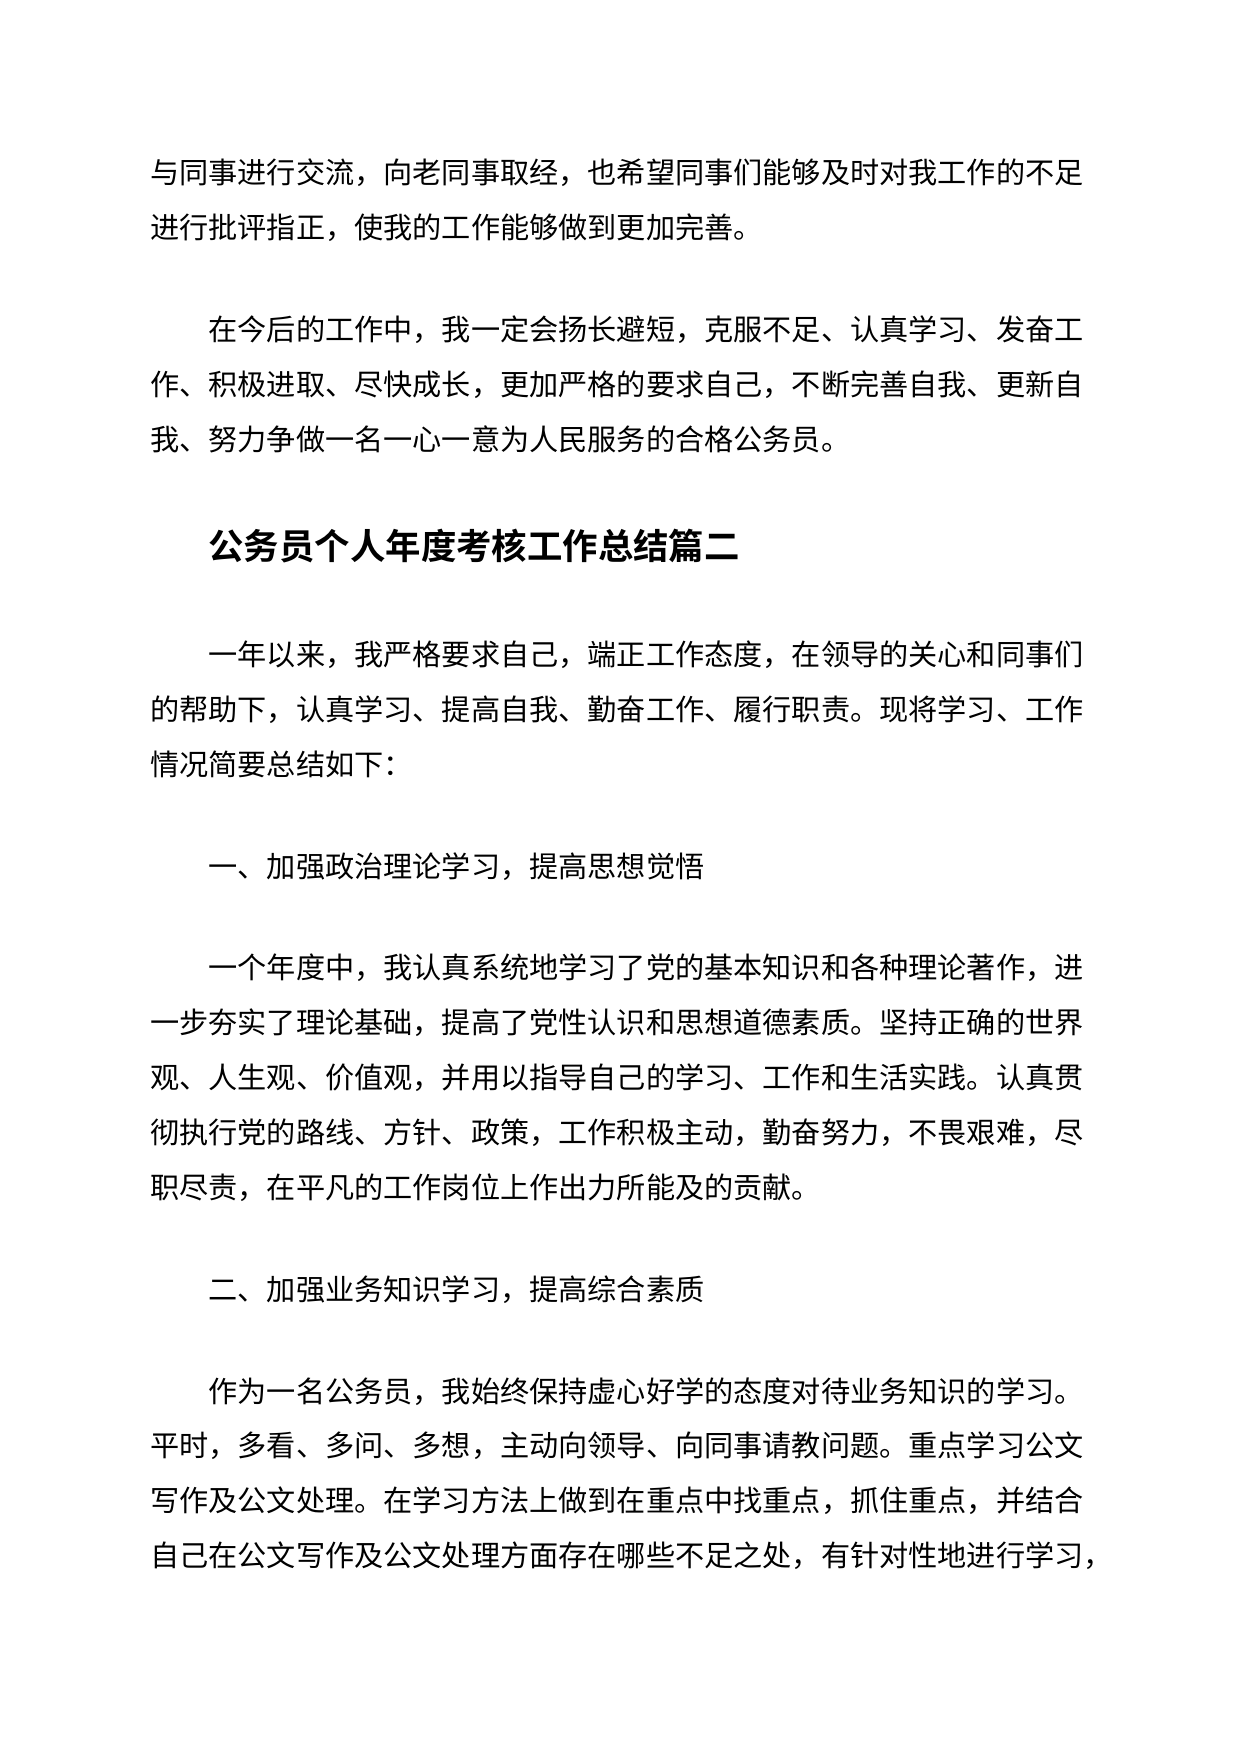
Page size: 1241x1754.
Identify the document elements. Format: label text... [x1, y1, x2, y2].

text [150, 1368, 1090, 1575]
text 一、加强政治理论学习，提高思想觉悟 [150, 843, 1090, 886]
text 一年以来，我严格要求自己，端正工作态度，在领导的关心和同事们的帮助下，认真学习、提高自我、勤奋工作、履行职责。现将学习、工作情况简要总结如下： [150, 632, 1090, 784]
text 一个年度中，我认真系统地学习了党的基本知识和各种理论著作，进一步夯实了理论基础，提高了党性认识和思想道德素质。坚持正确的世界观、人生观、价值观，并用以指导自己的学习、工作和生活实践。认真贯彻执行党的路线、方针、政策，工作积极主动，勤奋努力，不畏艰难，尽职尽责，在平凡的工作岗位上作出力所能及的贡献。 [150, 945, 1090, 1207]
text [150, 150, 1090, 247]
text 公务员个人年度考核工作总结篇二 [150, 518, 1090, 569]
text 二、加强业务知识学习，提高综合素质 [150, 1266, 1090, 1309]
text 在今后的工作中，我一定会扬长避短，克服不足、认真学习、发奋工作、积极进取、尽快成长，更加严格的要求自己，不断完善自我、更新自我、努力争做一名一心一意为人民服务的合格公务员。 [150, 307, 1090, 459]
